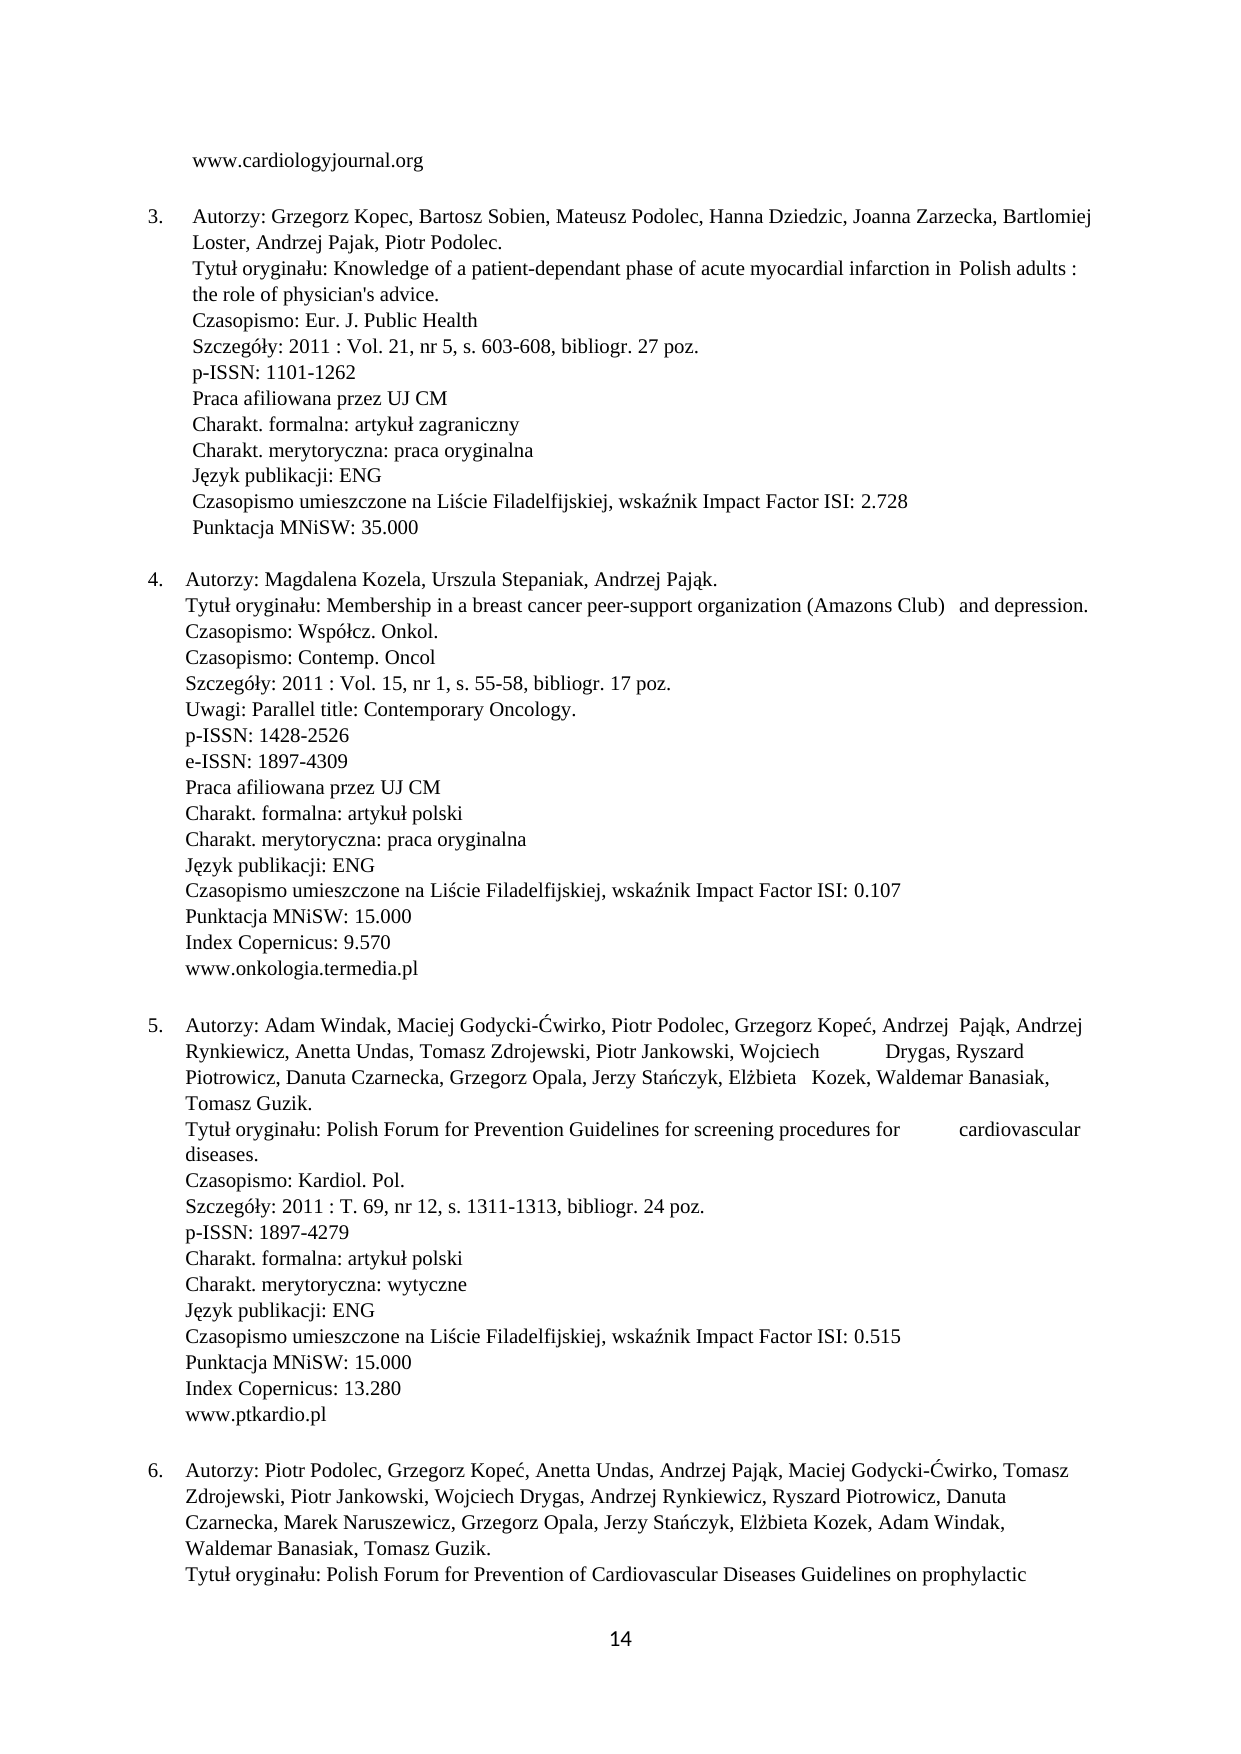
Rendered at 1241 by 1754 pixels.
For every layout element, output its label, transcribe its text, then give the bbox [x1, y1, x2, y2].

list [148, 1458, 1093, 1586]
list Autorzy: Grzegorz Kopec, Bartosz Sobien, Mateusz Podolec, Hanna Dziedzic, Joanna Zarzecka, Bartlomiej Loster, Andrzej Pajak, Piotr Podolec. Tytuł oryginału: Knowledge of a patient-dependant phase of acute myocardial infarction in Polish adults : the role of physician's advice. Czasopismo: Eur. J. Public Health Szczegóły: 2011 : Vol. 21, nr 5, s. 603-608, bibliogr. 27 poz. p-ISSN: 1101-1262 Praca afiliowana przez UJ CM Charakt. formalna: artykuł zagraniczny Charakt. merytoryczna: praca oryginalna Język publikacji: ENG Czasopismo umieszczone na Liście Filadelfijskiej, wskaźnik Impact Factor ISI: 2.728 Punktacja MNiSW: 35.000 [148, 204, 1093, 565]
list Autorzy: Adam Windak, Maciej Godycki-Ćwirko, Piotr Podolec, Grzegorz Kopeć, Andrzej Pająk, Andrzej Rynkiewicz, Anetta Undas, Tomasz Zdrojewski, Piotr Jankowski, Wojciech Drygas, Ryszard Piotrowicz, Danuta Czarnecka, Grzegorz Opala, Jerzy Stańczyk, Elżbieta Kozek, Waldemar Banasiak, Tomasz Guzik. Tytuł oryginału: Polish Forum for Prevention Guidelines for screening procedures for cardiovascular diseases. Czasopismo: Kardiol. Pol. Szczegóły: 2011 : T. 69, nr 12, s. 1311-1313, bibliogr. 24 poz. p-ISSN: 1897-4279 Charakt. formalna: artykuł polski Charakt. merytoryczna: wytyczne Język publikacji: ENG Czasopismo umieszczone na Liście Filadelfijskiej, wskaźnik Impact Factor ISI: 0.515 Punktacja MNiSW: 15.000 Index Copernicus: 13.280 www.ptkardio.pl [148, 1013, 1093, 1456]
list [148, 148, 1093, 202]
list Autorzy: Magdalena Kozela, Urszula Stepaniak, Andrzej Pająk. Tytuł oryginału: Membership in a breast cancer peer-support organization (Amazons Club) and depression. Czasopismo: Współcz. Onkol. Czasopismo: Contemp. Oncol Szczegóły: 2011 : Vol. 15, nr 1, s. 55-58, bibliogr. 17 poz. Uwagi: Parallel title: Contemporary Oncology. p-ISSN: 1428-2526 e-ISSN: 1897-4309 Praca afiliowana przez UJ CM Charakt. formalna: artykuł polski Charakt. merytoryczna: praca oryginalna Język publikacji: ENG Czasopismo umieszczone na Liście Filadelfijskiej, wskaźnik Impact Factor ISI: 0.107 Punktacja MNiSW: 15.000 Index Copernicus: 9.570 www.onkologia.termedia.pl [148, 567, 1093, 1011]
